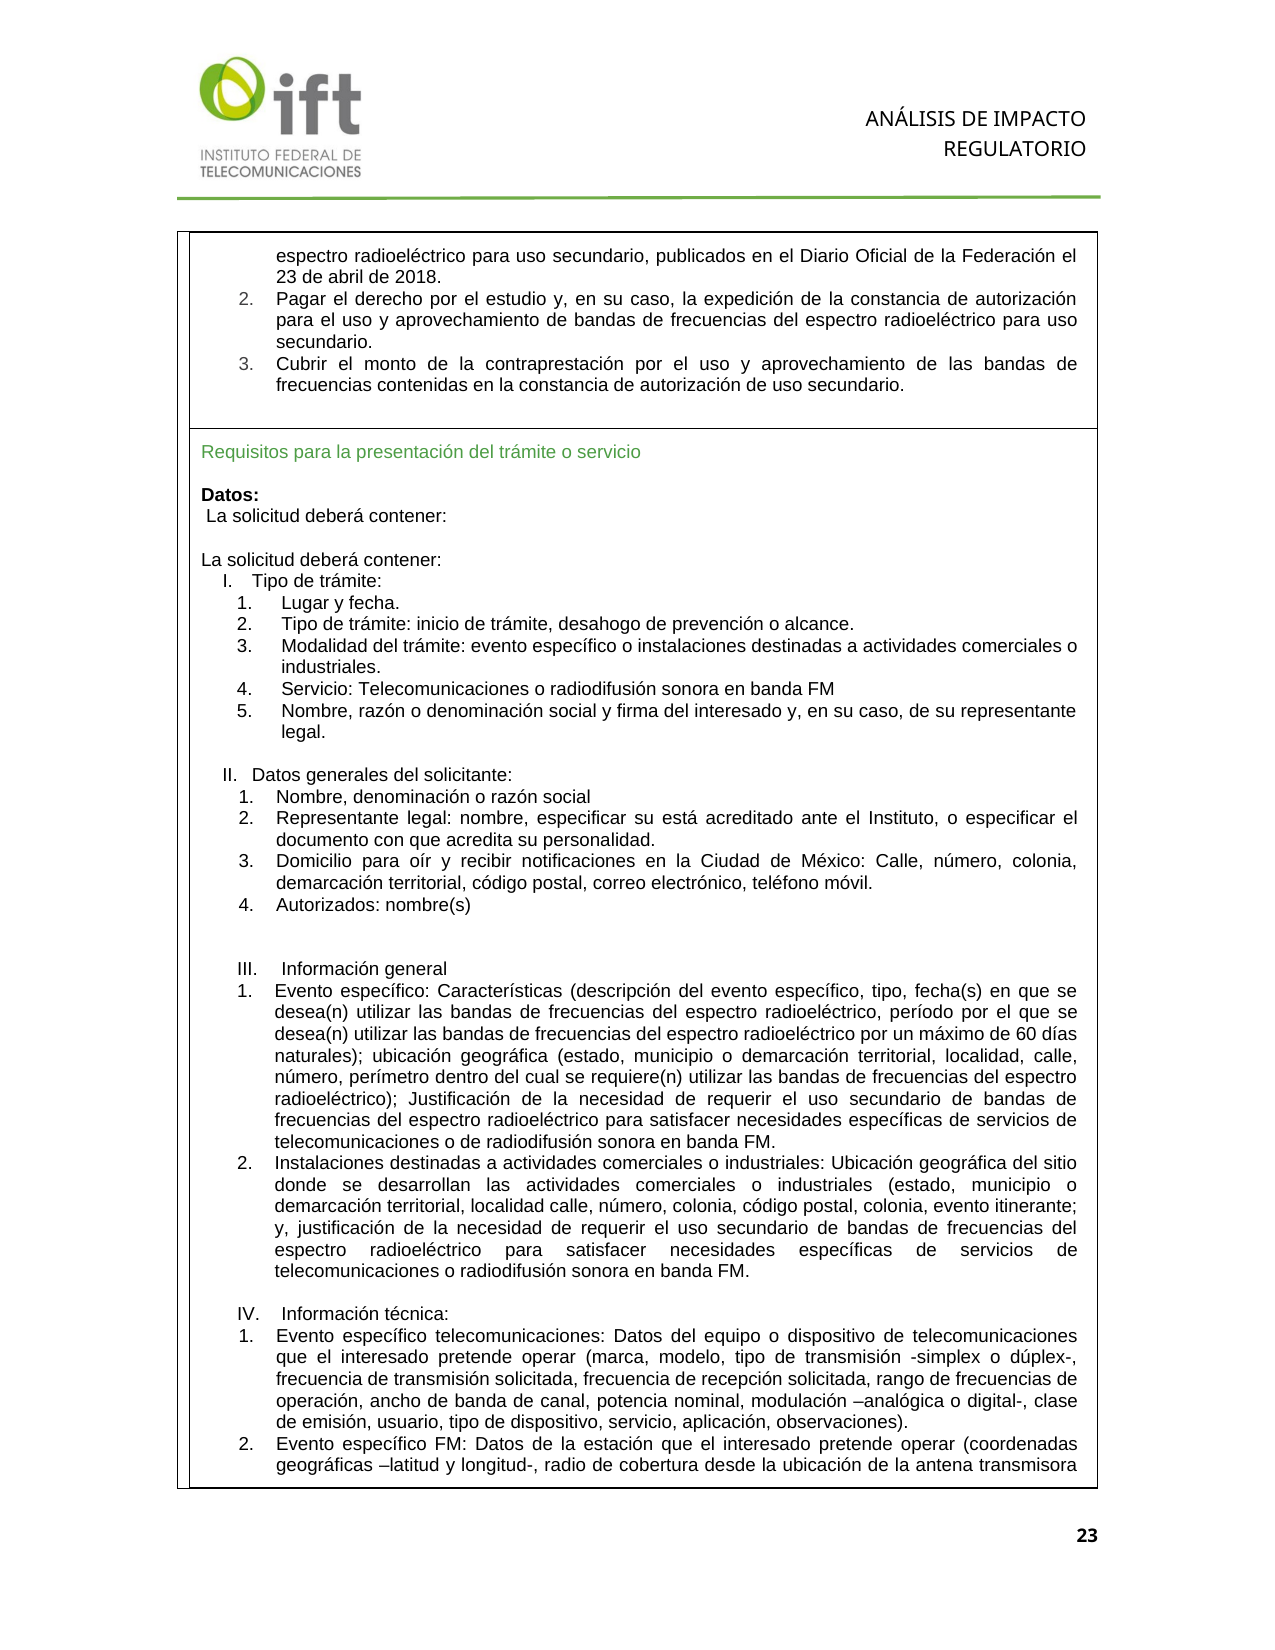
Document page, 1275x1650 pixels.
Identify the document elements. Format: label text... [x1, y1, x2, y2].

picture [177, 52, 390, 196]
